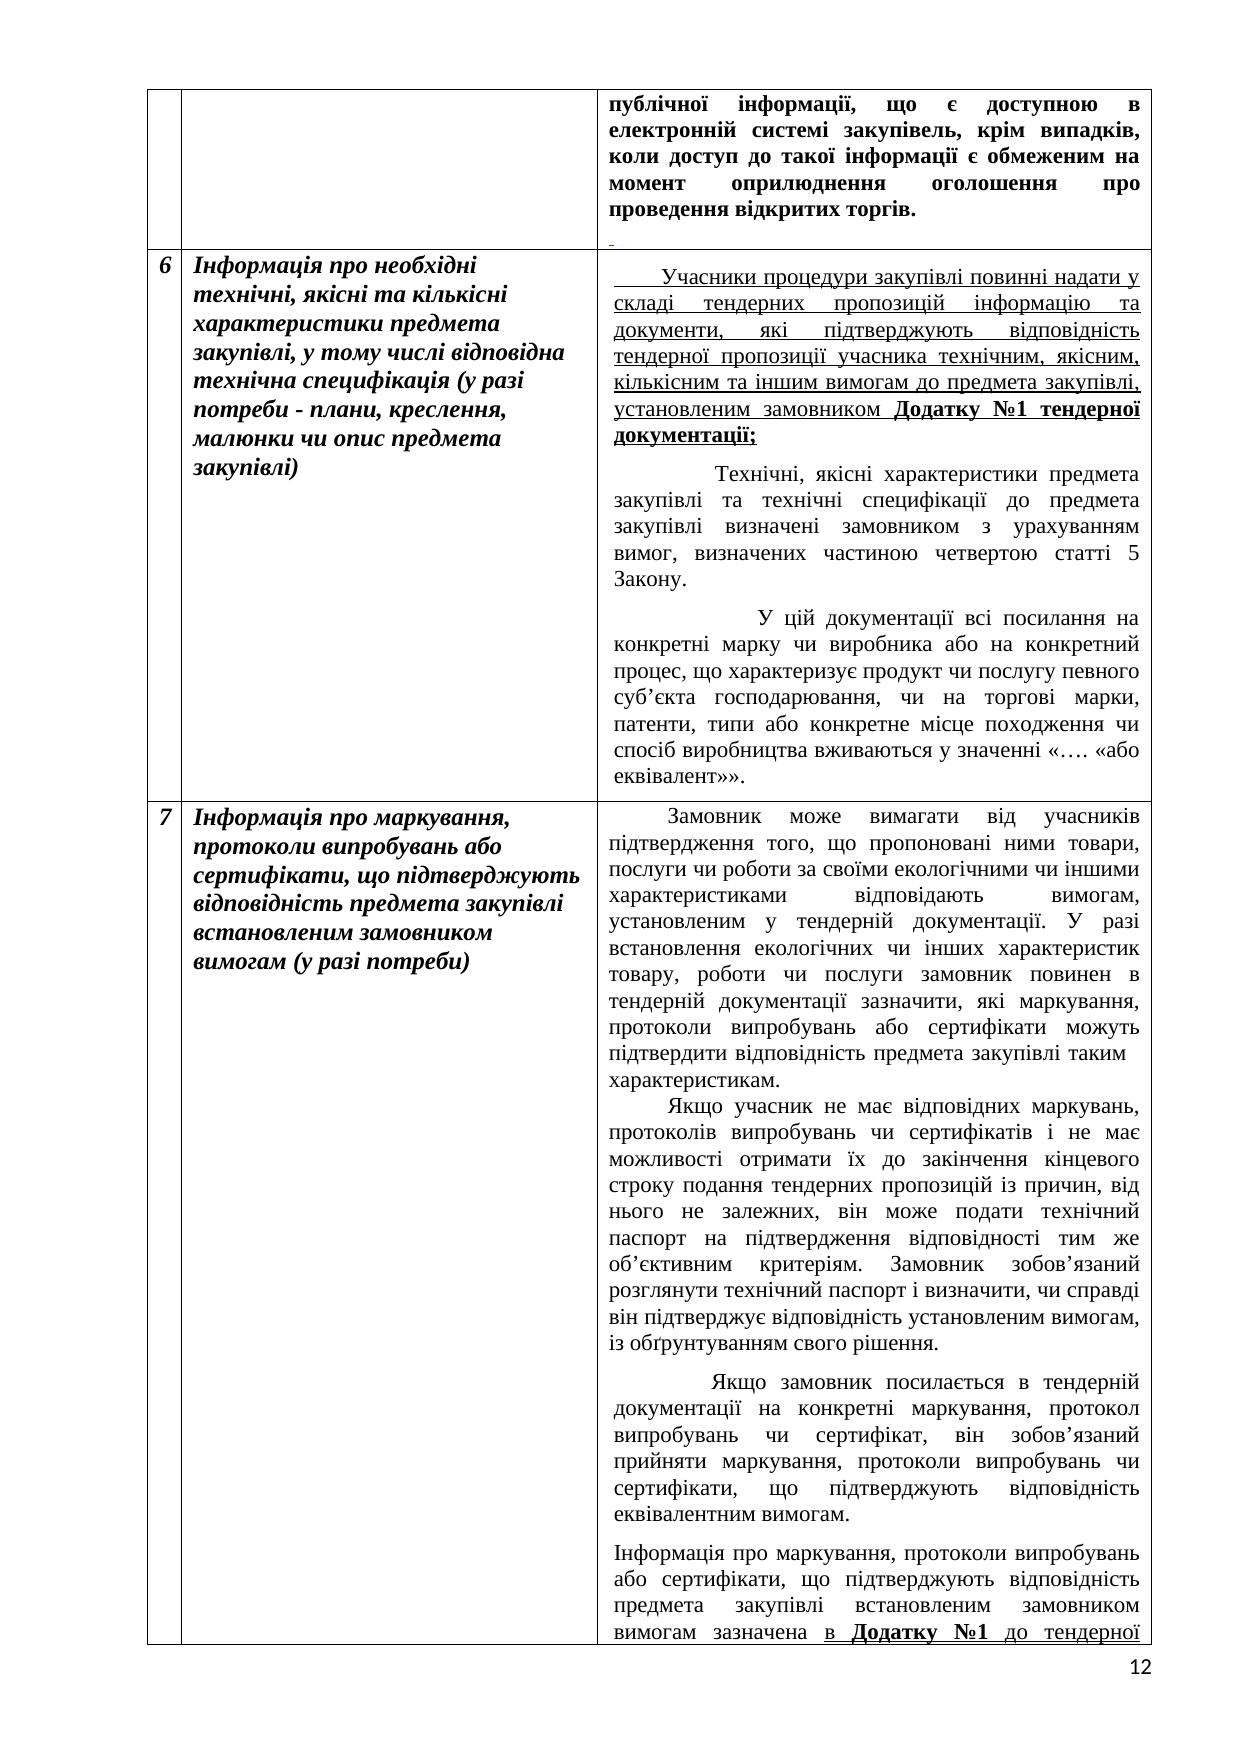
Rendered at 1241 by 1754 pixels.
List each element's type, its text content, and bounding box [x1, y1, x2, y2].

table_cell 7 [148, 802, 181, 1644]
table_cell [182, 90, 597, 249]
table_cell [598, 802, 1151, 1644]
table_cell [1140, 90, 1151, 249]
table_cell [182, 802, 597, 1644]
table_cell 5 [148, 90, 181, 249]
table_cell Інформація про необхідні технічні, якісні та кількісні характеристики предмета закупівлі, у тому числі відповідна технічна специфікація (у разі потреби - плани, креслення, малюнки чи опис предмета закупівлі) [182, 250, 597, 801]
table_cell Учасники процедури закупівлі повинні надати у складі тендерних пропозицій інформацію та документи, які підтверджують відповідність тендерної пропозиції учасника технічним, якісним, кількісним та іншим вимогам до предмета закупівлі, установленим замовником Додатку №1 тендерної документації; Технічні, якісні характеристики предмета закупівлі та технічні специфікації до предмета закупівлі визначені замовником з урахуванням вимог, визначених частиною четвертою статті 5 Закону. У цій документації всі посилання на конкретні марку чи виробника або на конкретний процес, що характеризує продукт чи послугу певного суб’єкта господарювання, чи на торгові марки, патенти, типи або конкретне місце походження чи спосіб виробництва вживаються у значенні «…. «або еквівалент»». [598, 250, 1151, 801]
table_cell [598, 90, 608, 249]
table_cell 6 [148, 250, 181, 801]
